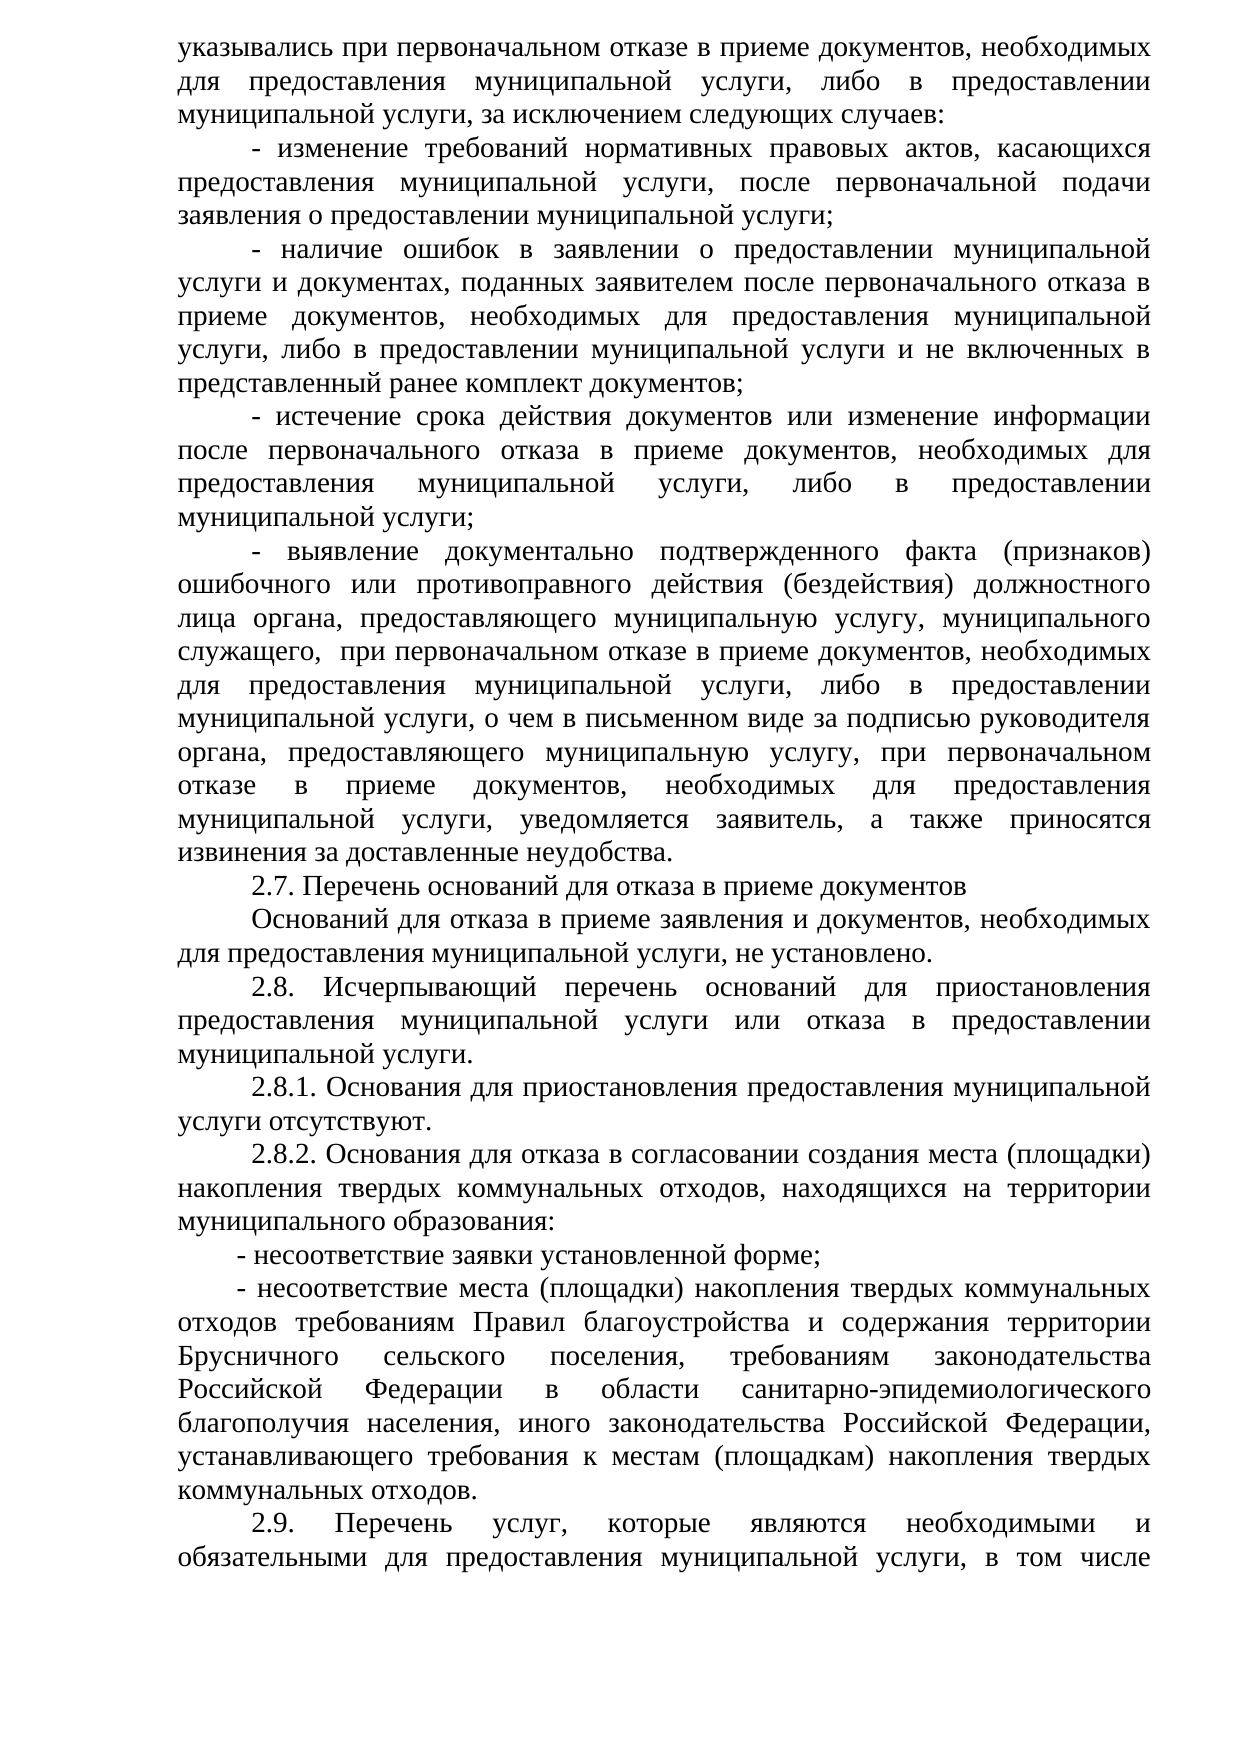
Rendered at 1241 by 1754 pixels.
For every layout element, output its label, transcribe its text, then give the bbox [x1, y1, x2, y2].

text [177, 29, 1152, 130]
text - несоответствие заявки установленной форме; [177, 1237, 1152, 1271]
text - наличие ошибок в заявлении о предоставлении муниципальной услуги и документах, поданных заявителем после первоначального отказа в приеме документов, необходимых для предоставления муниципальной услуги, либо в предоставлении муниципальной услуги и не включенных в представленный ранее комплект документов; [177, 231, 1152, 398]
text - истечение срока действия документов или изменение информации после первоначального отказа в приеме документов, необходимых для предоставления муниципальной услуги, либо в предоставлении муниципальной услуги; [177, 398, 1152, 533]
text Оснований для отказа в приеме заявления и документов, необходимых для предоставления муниципальной услуги, не установлено. [177, 902, 1152, 969]
text 2.8.1. Основания для приостановления предоставления муниципальной услуги отсутствуют. [177, 1069, 1152, 1136]
text 2.8. Исчерпывающий перечень оснований для приостановления предоставления муниципальной услуги или отказа в предоставлении муниципальной услуги. [177, 969, 1152, 1069]
text - несоответствие места (площадки) накопления твердых коммунальных отходов требованиям Правил благоустройства и содержания территории Брусничного сельского поселения, требованиям законодательства Российской Федерации в области санитарно-эпидемиологического благополучия населения, иного законодательства Российской Федерации, устанавливающего требования к местам (площадкам) накопления твердых коммунальных отходов. [177, 1271, 1152, 1505]
text 2.8.2. Основания для отказа в согласовании создания места (площадки) накопления твердых коммунальных отходов, находящихся на территории муниципального образования: [177, 1136, 1152, 1237]
text - выявление документально подтвержденного факта (признаков) ошибочного или противоправного действия (бездействия) должностного лица органа, предоставляющего муниципальную услугу, муниципального служащего, при первоначальном отказе в приеме документов, необходимых для предоставления муниципальной услуги, либо в предоставлении муниципальной услуги, о чем в письменном виде за подписью руководителя органа, предоставляющего муниципальную услугу, при первоначальном отказе в приеме документов, необходимых для предоставления муниципальной услуги, уведомляется заявитель, а также приносятся извинения за доставленные неудобства. [177, 533, 1152, 868]
text 2.7. Перечень оснований для отказа в приеме документов [177, 868, 1152, 902]
text - изменение требований нормативных правовых актов, касающихся предоставления муниципальной услуги, после первоначальной подачи заявления о предоставлении муниципальной услуги; [177, 130, 1152, 231]
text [177, 1505, 1152, 1572]
